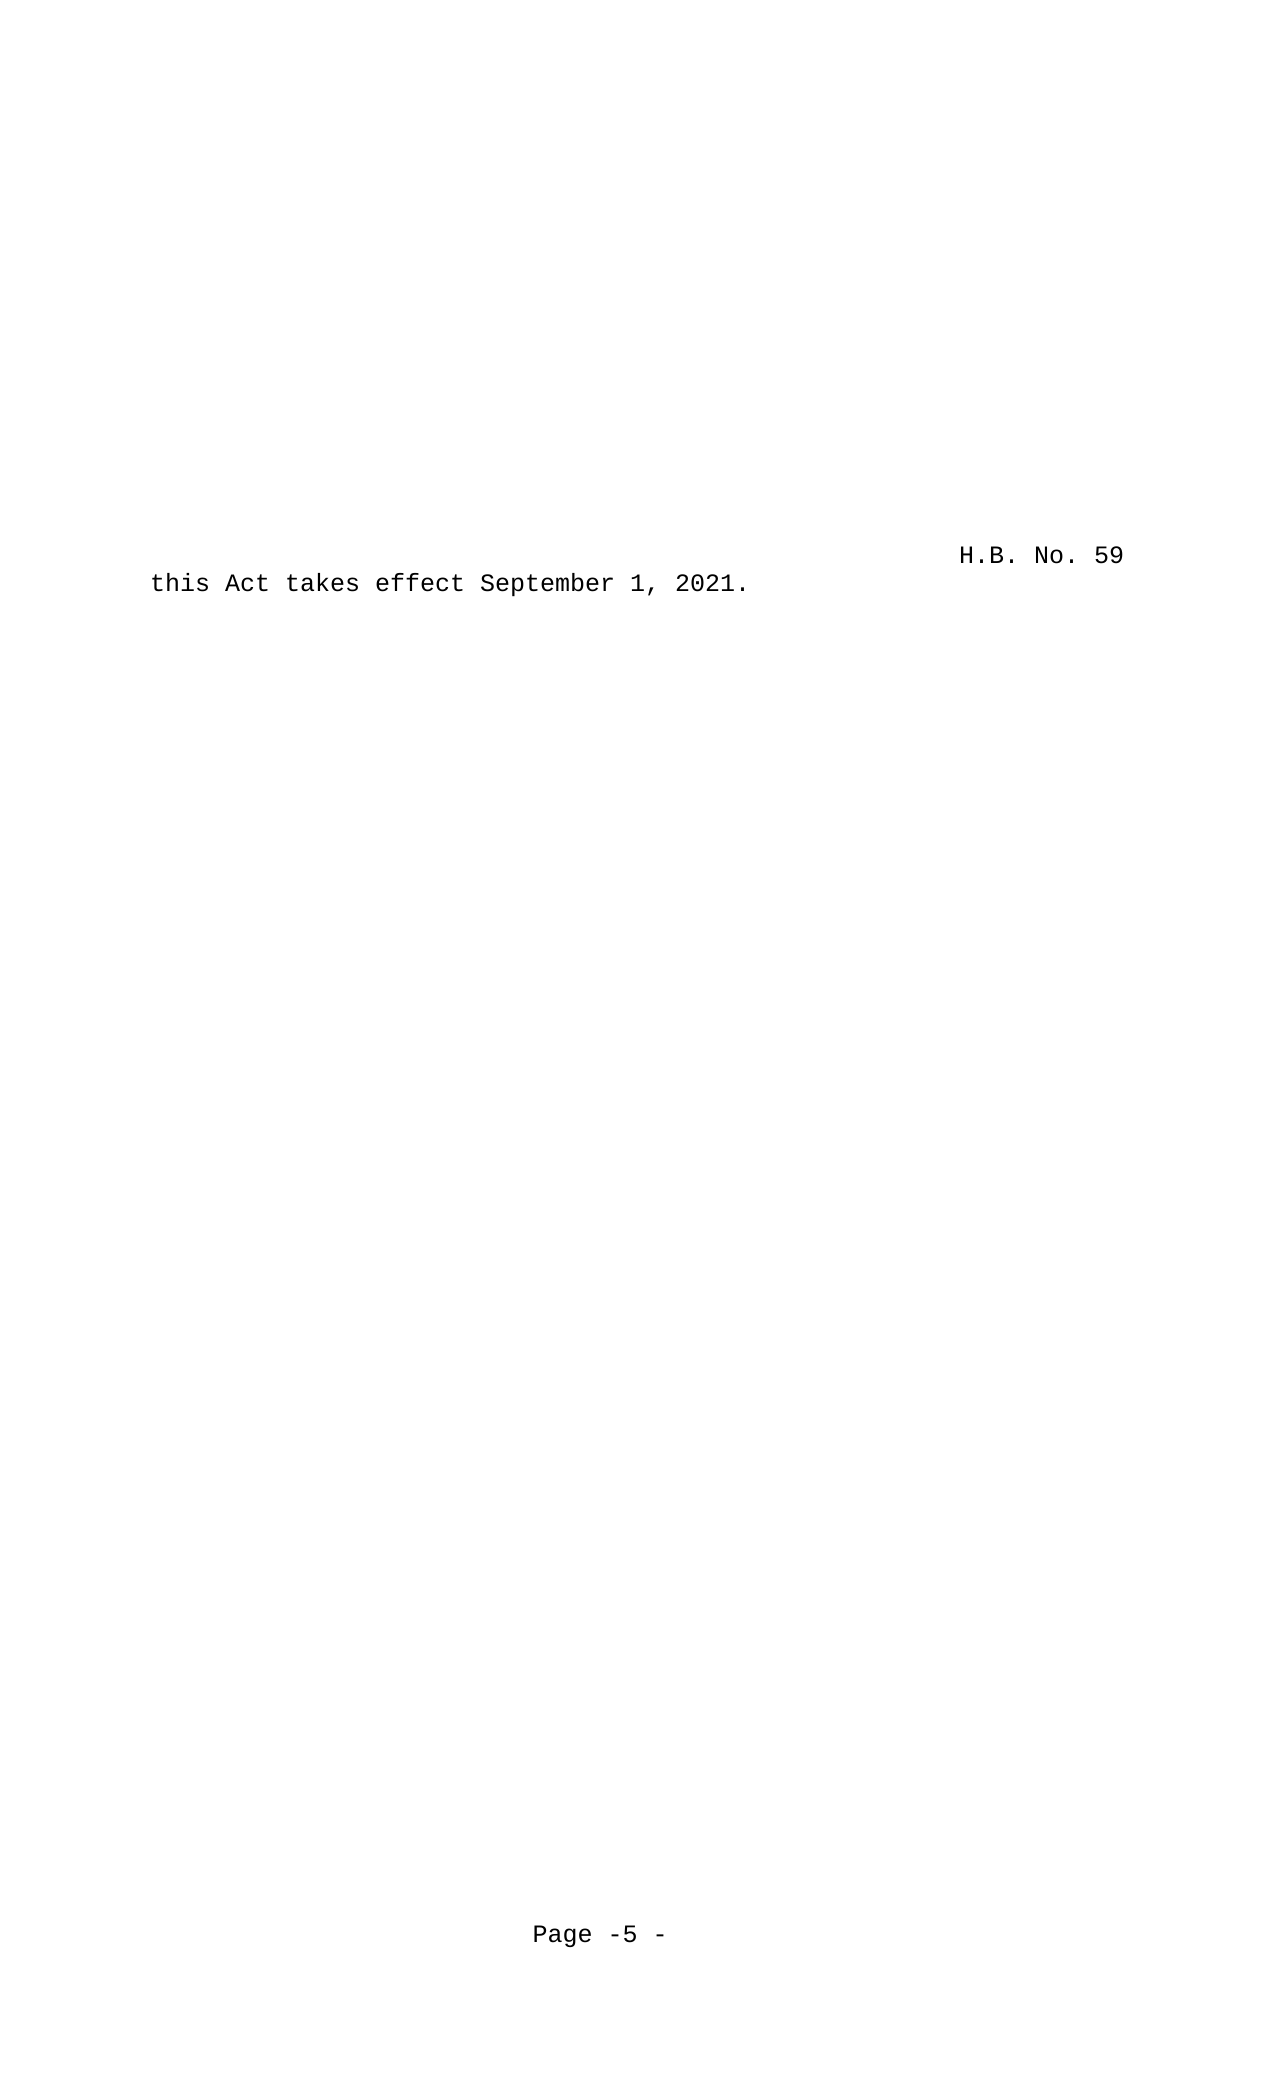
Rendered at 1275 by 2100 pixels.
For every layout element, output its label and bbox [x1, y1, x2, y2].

text [150, 571, 1125, 599]
